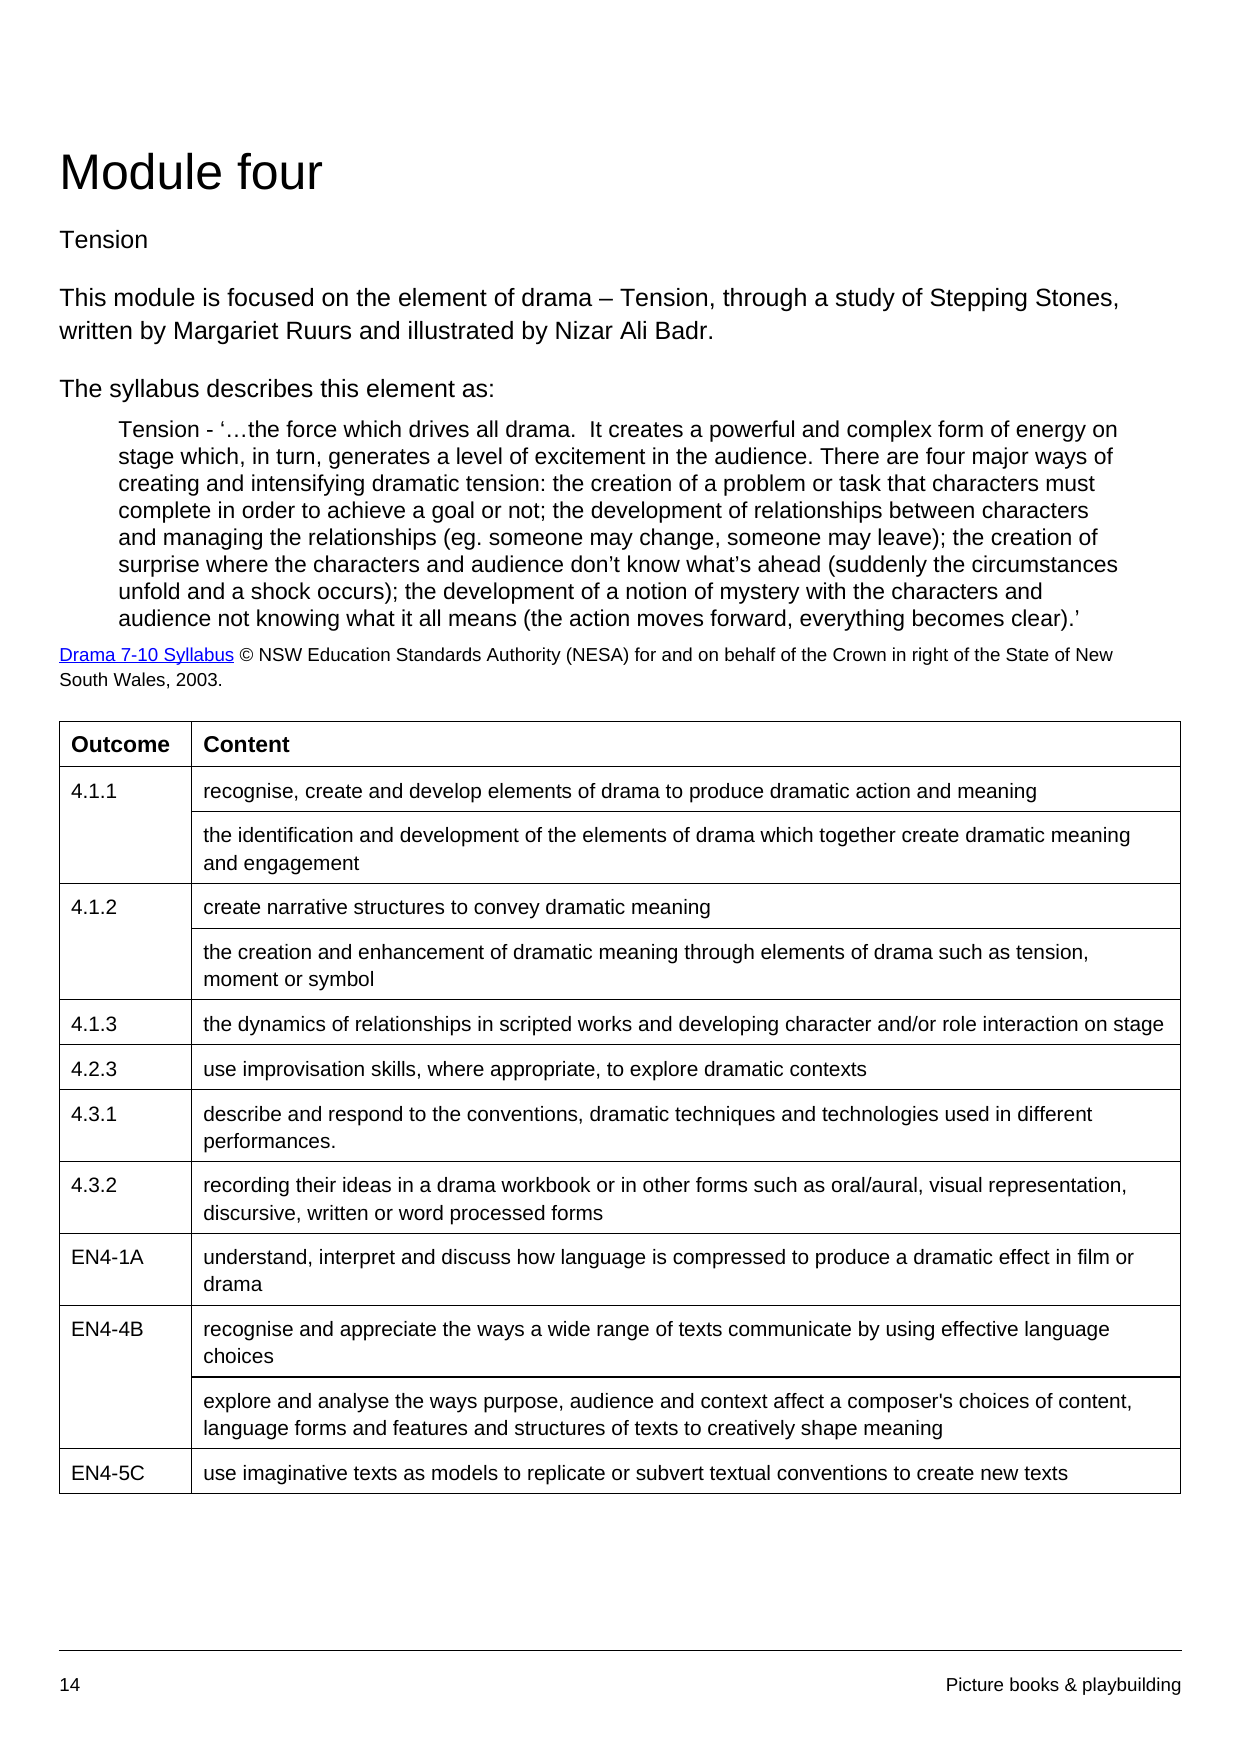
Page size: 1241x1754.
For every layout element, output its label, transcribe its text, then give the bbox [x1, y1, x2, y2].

table_cell recognise, create and develop elements of drama to produce dramatic action and meaning [192, 767, 1180, 811]
table_header Outcome [60, 722, 191, 766]
table_cell recognise and appreciate the ways a wide range of texts communicate by using effective language choices [192, 1306, 1180, 1376]
text The syllabus describes this element as: [59, 374, 1181, 402]
table_cell EN4-5C [60, 1449, 191, 1493]
table_cell the identification and development of the elements of drama which together create dramatic meaning and engagement [192, 812, 1180, 883]
table_cell the dynamics of relationships in scripted works and developing character and/or role interaction on stage [192, 1000, 1180, 1044]
table_cell use imaginative texts as models to replicate or subvert textual conventions to create new texts [192, 1449, 1180, 1493]
table_cell EN4-1A [60, 1234, 191, 1304]
table_header Content [192, 722, 1180, 766]
table_cell explore and analyse the ways purpose, audience and context affect a composer's choices of content, language forms and features and structures of texts to creatively shape meaning [192, 1378, 1180, 1448]
table_cell EN4-4B [60, 1306, 191, 1376]
table_cell 4.3.2 [60, 1162, 191, 1233]
text This module is focused on the element of drama – Tension, through a study of Stepping Stones, written by Margariet Ruurs and illustrated by Nizar Ali Badr. [59, 283, 1181, 344]
table_cell [60, 811, 191, 883]
table_cell [60, 928, 191, 999]
text Tension - ‘…the force which drives all drama. It creates a powerful and complex form of energy on stage which, in turn, generates a level of excitement in the audience. There are four major ways of creating and intensifying dramatic tension: the creation of a problem or task that characters must complete in order to achieve a goal or not; the development of relationships between characters and managing the relationships (eg. someone may change, someone may leave); the creation of surprise where the characters and audience don’t know what’s ahead (suddenly the circumstances unfold and a shock occurs); the development of a notion of mystery with the characters and audience not knowing what it all means (the action moves forward, everything becomes clear).’ [118, 415, 1122, 632]
table_cell create narrative structures to convey dramatic meaning [192, 884, 1180, 927]
table_cell the creation and enhancement of dramatic meaning through elements of drama such as tension, moment or symbol [192, 929, 1180, 999]
table_cell 4.1.3 [60, 1000, 191, 1044]
text Tension [59, 224, 1181, 253]
table_cell 4.1.1 [60, 767, 191, 811]
table_cell 4.3.1 [60, 1090, 191, 1161]
table_cell recording their ideas in a drama workbook or in other forms such as oral/aural, visual representation, discursive, written or word processed forms [192, 1162, 1180, 1233]
table_cell describe and respond to the conventions, dramatic techniques and technologies used in different performances. [192, 1090, 1180, 1161]
table_cell [60, 1376, 191, 1448]
subtitle Module four [59, 142, 1181, 199]
table_cell use improvisation skills, where appropriate, to explore dramatic contexts [192, 1045, 1180, 1089]
table_cell 4.1.2 [60, 884, 191, 927]
text Drama 7-10 Syllabus © NSW Education Standards Authority (NESA) for and on behalf of the Crown in right of the State of New South Wales, 2003. [59, 640, 1122, 690]
table_cell understand, interpret and discuss how language is compressed to produce a dramatic effect in film or drama [192, 1234, 1180, 1304]
table_cell 4.2.3 [60, 1045, 191, 1089]
